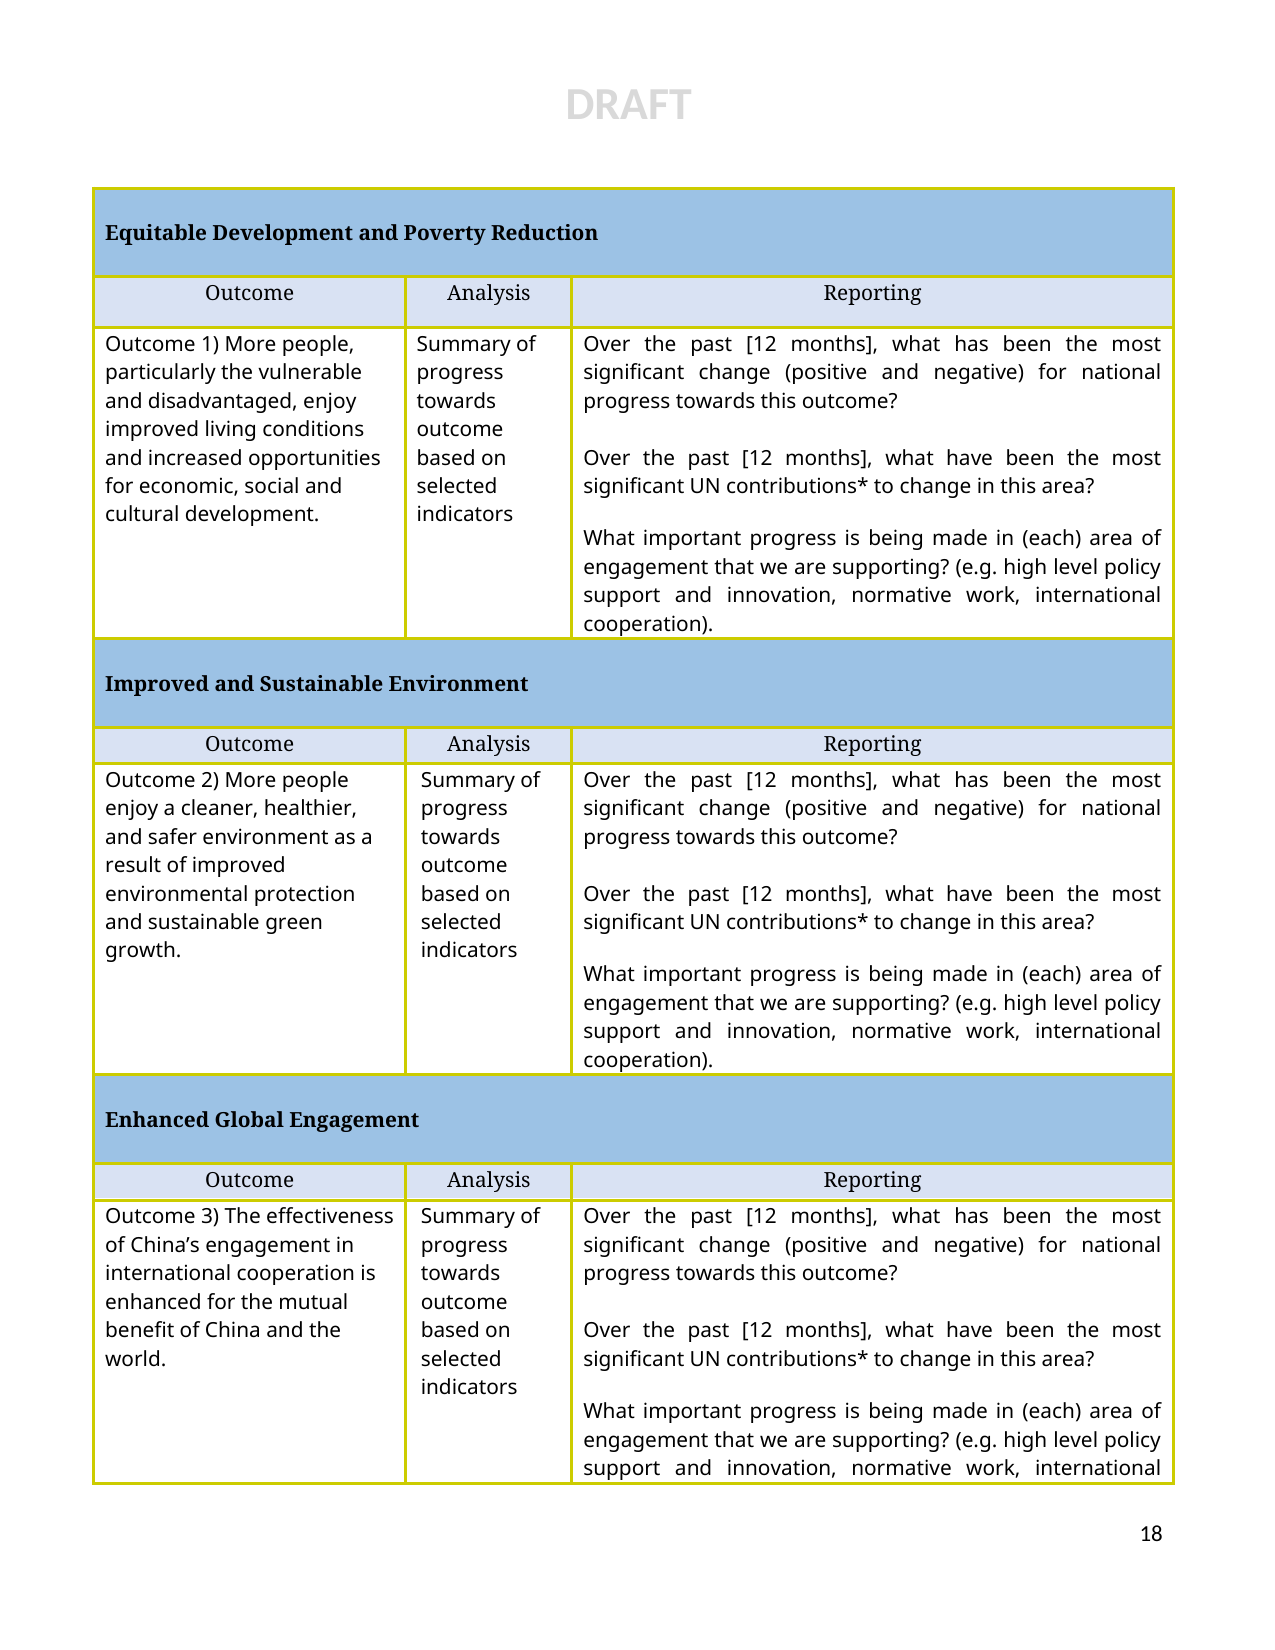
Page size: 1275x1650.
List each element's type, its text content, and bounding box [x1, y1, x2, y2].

table_cell Outcome [95, 1165, 404, 1198]
table_cell Outcome [95, 729, 404, 762]
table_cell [95, 1202, 404, 1482]
table_cell Summary of progress towards outcome based on selected indicators [407, 329, 570, 637]
table_cell Outcome [95, 278, 404, 326]
table_cell Improved and Sustainable Environment [95, 640, 1172, 726]
table_cell Reporting [573, 729, 1172, 762]
table_header Equitable Development and Poverty Reduction [95, 190, 1172, 275]
table_cell Outcome 2) More people enjoy a cleaner, healthier, and safer environment as a result of improved environmental protection and sustainable green growth. [95, 765, 404, 1073]
table_cell Summary of progress towards outcome based on selected indicators [407, 765, 570, 1073]
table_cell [407, 1202, 570, 1482]
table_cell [573, 1202, 1172, 1482]
table_cell Reporting [573, 278, 1172, 326]
table_cell Enhanced Global Engagement [95, 1076, 1172, 1162]
table_cell Analysis [407, 278, 570, 326]
table_cell Outcome 1) More people, particularly the vulnerable and disadvantaged, enjoy improved living conditions and increased opportunities for economic, social and cultural development. [95, 329, 404, 637]
table_cell Analysis [407, 729, 570, 762]
table_cell Analysis [407, 1165, 570, 1198]
table_cell Reporting [573, 1165, 1172, 1198]
